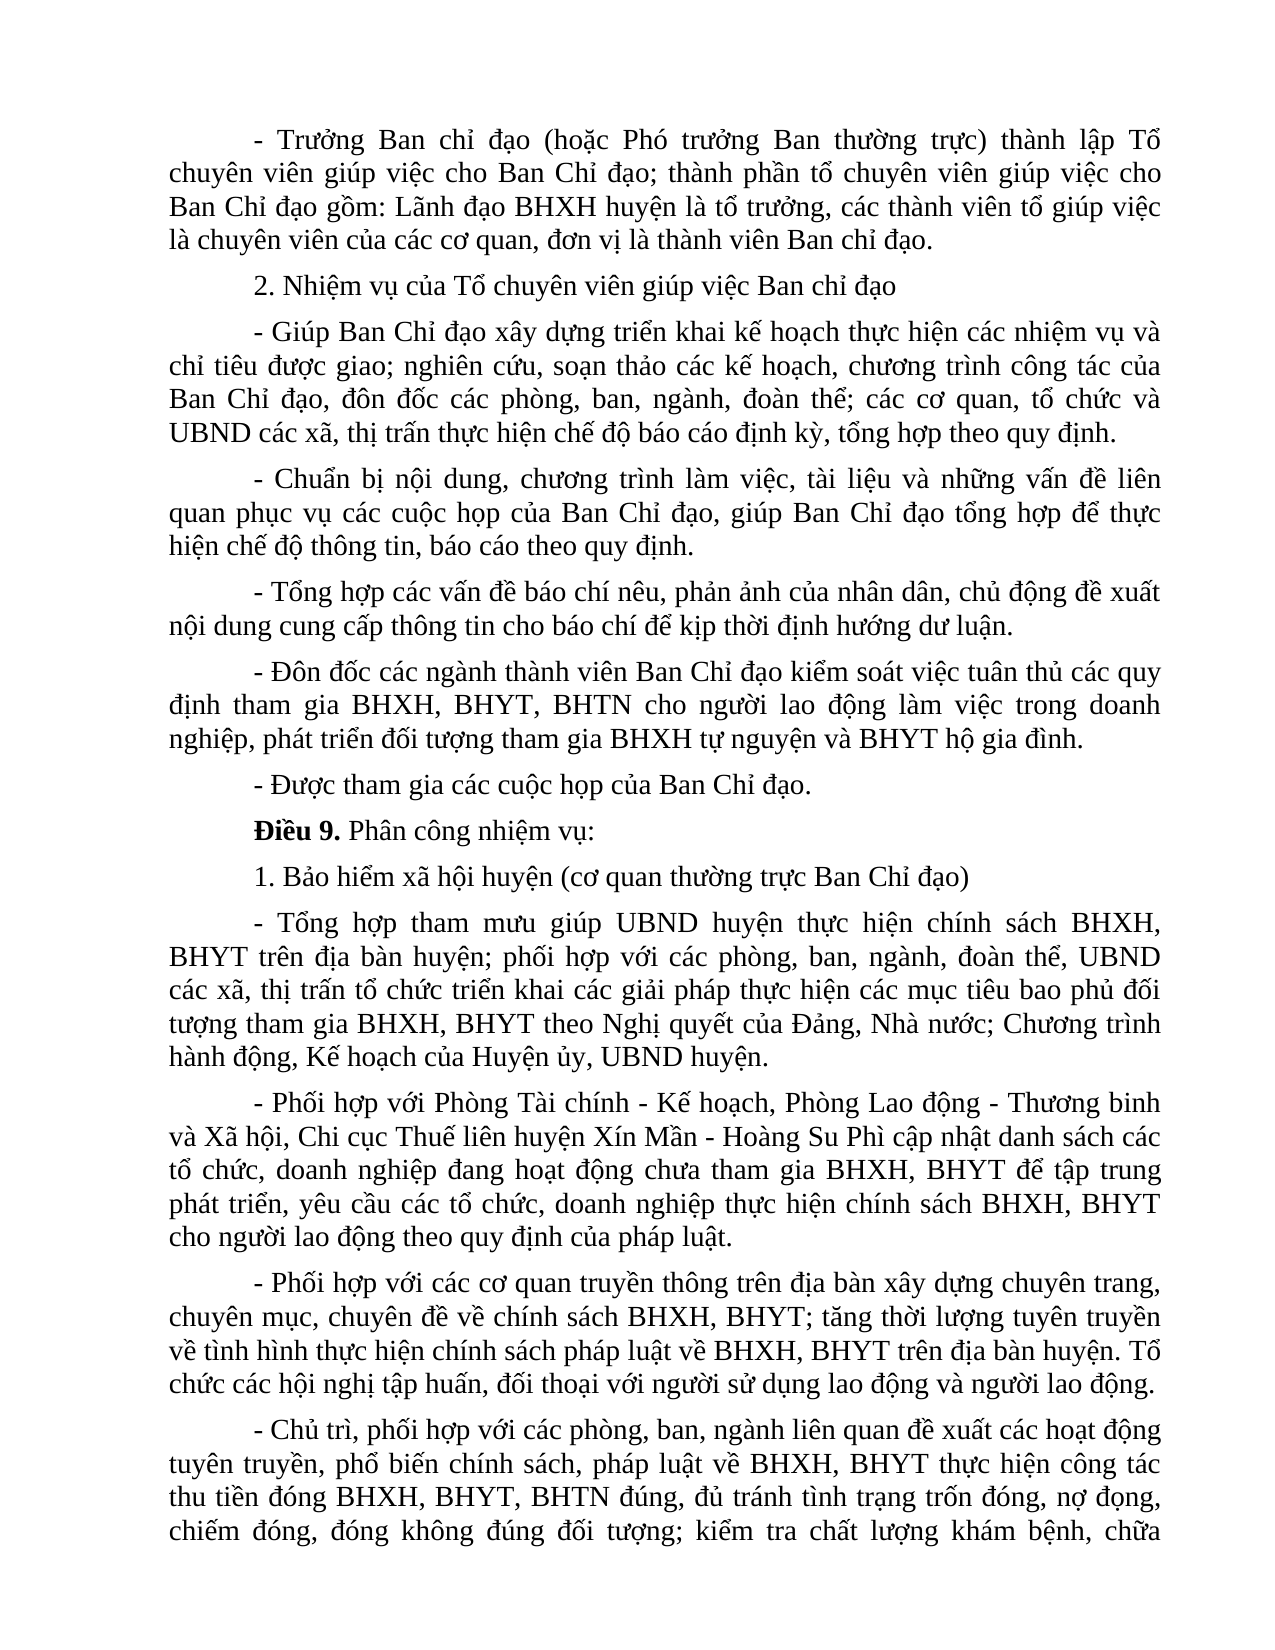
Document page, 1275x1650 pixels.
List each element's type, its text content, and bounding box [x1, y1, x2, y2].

text 1. Bảo hiểm xã hội huyện (cơ quan thường trực Ban Chỉ đạo) [169, 859, 1162, 893]
text - Phối hợp với các cơ quan truyền thông trên địa bàn xây dựng chuyên trang, chuyên mục, chuyên đề về chính sách BHXH, BHYT; tăng thời lượng tuyên truyền về tình hình thực hiện chính sách pháp luật về BHXH, BHYT trên địa bàn huyện. Tổ chức các hội nghị tập huấn, đối thoại với người sử dụng lao động và người lao động. [169, 1266, 1162, 1400]
text Điều 9. Phân công nhiệm vụ: [169, 813, 1162, 847]
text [169, 1412, 1162, 1546]
text - Chuẩn bị nội dung, chương trình làm việc, tài liệu và những vấn đề liên quan phục vụ các cuộc họp của Ban Chỉ đạo, giúp Ban Chỉ đạo tổng hợp để thực hiện chế độ thông tin, báo cáo theo quy định. [169, 461, 1162, 562]
text - Được tham gia các cuộc họp của Ban Chỉ đạo. [169, 767, 1162, 801]
text - Tổng hợp các vấn đề báo chí nêu, phản ảnh của nhân dân, chủ động đề xuất nội dung cung cấp thông tin cho báo chí để kịp thời định hướng dư luận. [169, 574, 1162, 641]
text - Trưởng Ban chỉ đạo (hoặc Phó trưởng Ban thường trực) thành lập Tổ chuyên viên giúp việc cho Ban Chỉ đạo; thành phần tổ chuyên viên giúp việc cho Ban Chỉ đạo gồm: Lãnh đạo BHXH huyện là tổ trưởng, các thành viên tổ giúp việc là chuyên viên của các cơ quan, đơn vị là thành viên Ban chỉ đạo. [169, 122, 1162, 256]
text - Đôn đốc các ngành thành viên Ban Chỉ đạo kiểm soát việc tuân thủ các quy định tham gia BHXH, BHYT, BHTN cho người lao động làm việc trong doanh nghiệp, phát triển đối tượng tham gia BHXH tự nguyện và BHYT hộ gia đình. [169, 654, 1162, 754]
text - Tổng hợp tham mưu giúp UBND huyện thực hiện chính sách BHXH, BHYT trên địa bàn huyện; phối hợp với các phòng, ban, ngành, đoàn thể, UBND các xã, thị trấn tổ chức triển khai các giải pháp thực hiện các mục tiêu bao phủ đối tượng tham gia BHXH, BHYT theo Nghị quyết của Đảng, Nhà nước; Chương trình hành động, Kế hoạch của Huyện ủy, UBND huyện. [169, 905, 1162, 1073]
text 2. Nhiệm vụ của Tổ chuyên viên giúp việc Ban chỉ đạo [169, 268, 1162, 302]
text - Giúp Ban Chỉ đạo xây dựng triển khai kế hoạch thực hiện các nhiệm vụ và chỉ tiêu được giao; nghiên cứu, soạn thảo các kế hoạch, chương trình công tác của Ban Chỉ đạo, đôn đốc các phòng, ban, ngành, đoàn thể; các cơ quan, tổ chức và UBND các xã, thị trấn thực hiện chế độ báo cáo định kỳ, tổng hợp theo quy định. [169, 314, 1162, 449]
text - Phối hợp với Phòng Tài chính - Kế hoạch, Phòng Lao động - Thương binh và Xã hội, Chi cục Thuế liên huyện Xín Mần - Hoàng Su Phì cập nhật danh sách các tổ chức, doanh nghiệp đang hoạt động chưa tham gia BHXH, BHYT để tập trung phát triển, yêu cầu các tổ chức, doanh nghiệp thực hiện chính sách BHXH, BHYT cho người lao động theo quy định của pháp luật. [169, 1085, 1162, 1253]
